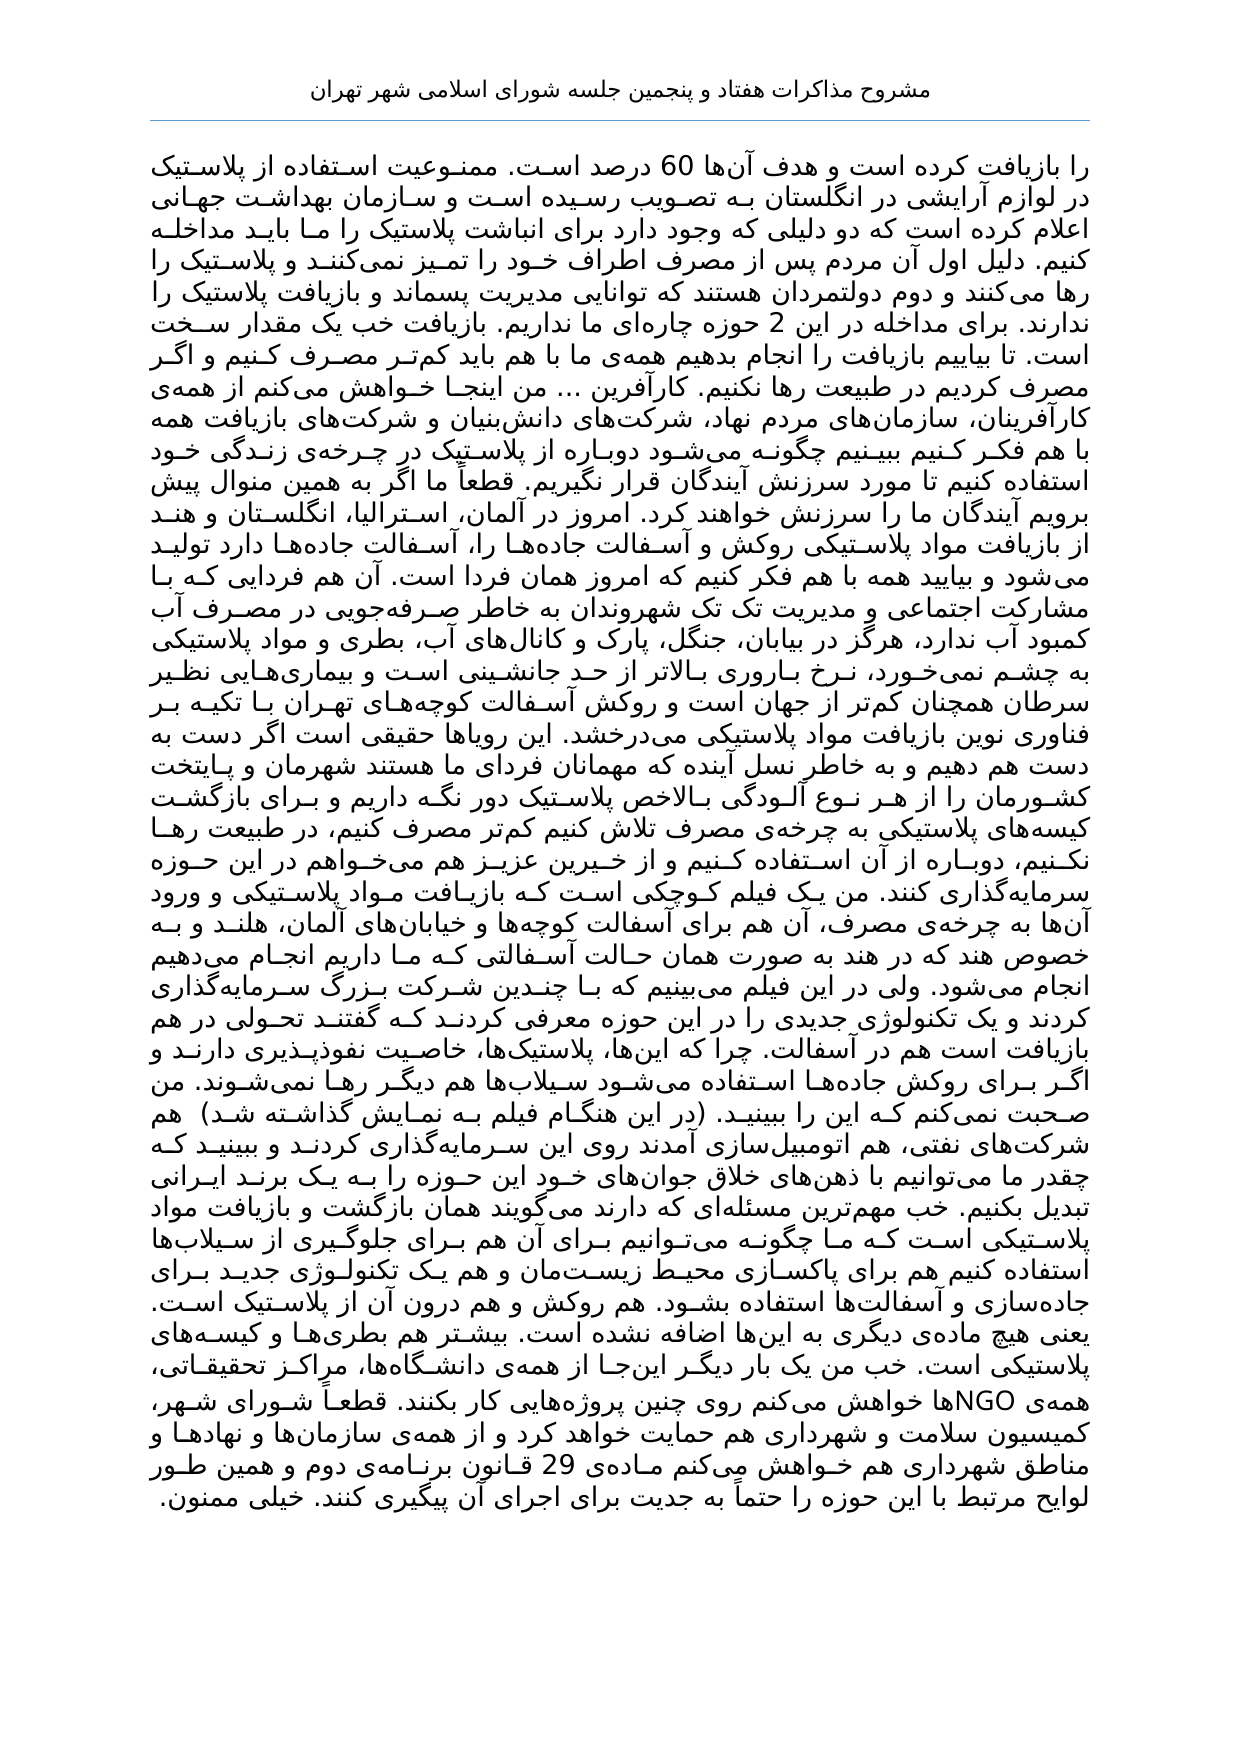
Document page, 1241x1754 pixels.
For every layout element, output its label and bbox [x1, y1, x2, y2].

text [150, 150, 1090, 1512]
